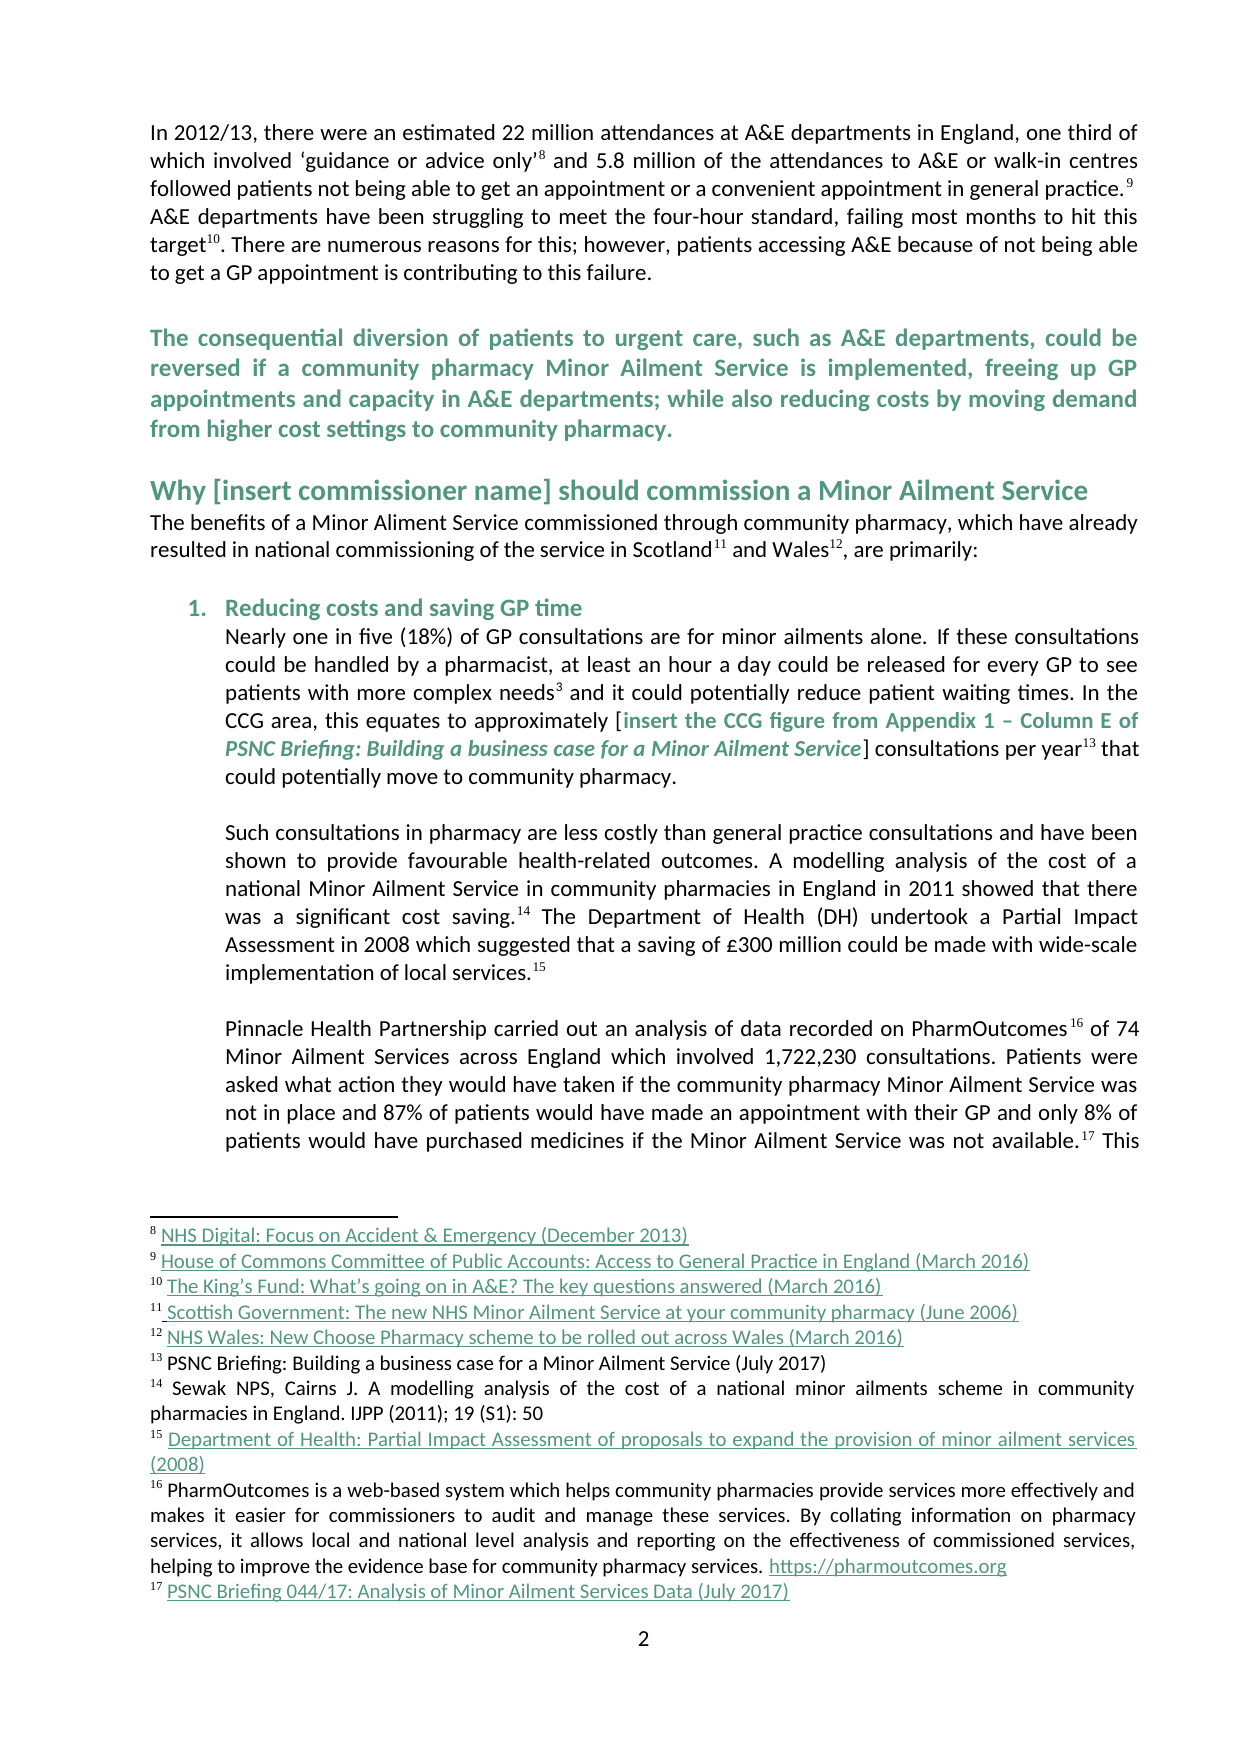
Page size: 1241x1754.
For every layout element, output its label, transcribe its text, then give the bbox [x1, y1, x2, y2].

text The benefits of a Minor Aliment Service commissioned through community pharmacy, which have already resulted in national commissioning of the service in Scotland and Wales, are primarily: [150, 508, 1139, 564]
subtitle Reducing costs and saving GP time [187, 592, 1139, 622]
text The consequential diversion of patients to urgent care, such as A&E departments, could be reversed if a community pharmacy Minor Ailment Service is implemented, freeing up GP appointments and capacity in A&E departments; while also reducing costs by moving demand from higher cost settings to community pharmacy. [150, 322, 1139, 444]
subtitle Why [insert commissioner name] should commission a Minor Ailment Service [150, 472, 1139, 508]
subtitle Nearly one in five (18%) of GP consultations are for minor ailments alone. If these consultations could be handled by a pharmacist, at least an hour a day could be released for every GP to see patients with more complex needs3 and it could potentially reduce patient waiting times. In the CCG area, this equates to approximately [insert the CCG figure from Appendix 1 – Column E of PSNC Briefing: Building a business case for a Minor Ailment Service] consultations per year that could potentially move to community pharmacy. [225, 622, 1139, 790]
text In 2012/13, there were an estimated 22 million attendances at A&E departments in England, one third of which involved ‘guidance or advice only’ and 5.8 million of the attendances to A&E or walk-in centres followed patients not being able to get an appointment or a convenient appointment in general practice. [150, 118, 1139, 202]
text Pinnacle Health Partnership carried out an analysis of data recorded on PharmOutcomes of 74 Minor Ailment Services across England which involved 1,722,230 consultations. Patients were asked what action they would have taken if the community pharmacy Minor Ailment Service was not in place and 87% of patients would have made an appointment with their GP and only 8% of patients would have purchased medicines if the Minor Ailment Service was not available. This shows that where a Minor Ailment Service is commissioned, patients are being diverted away from GP practices. [225, 1014, 1139, 1154]
text A&E departments have been struggling to meet the four-hour standard, failing most months to hit this target. There are numerous reasons for this; however, patients accessing A&E because of not being able to get a GP appointment is contributing to this failure. [150, 202, 1139, 286]
text Such consultations in pharmacy are less costly than general practice consultations and have been shown to provide favourable health-related outcomes. A modelling analysis of the cost of a national Minor Ailment Service in community pharmacies in England in 2011 showed that there was a significant cost saving. The Department of Health (DH) undertook a Partial Impact Assessment in 2008 which suggested that a saving of £300 million could be made with wide-scale implementation of local services. [225, 818, 1139, 986]
